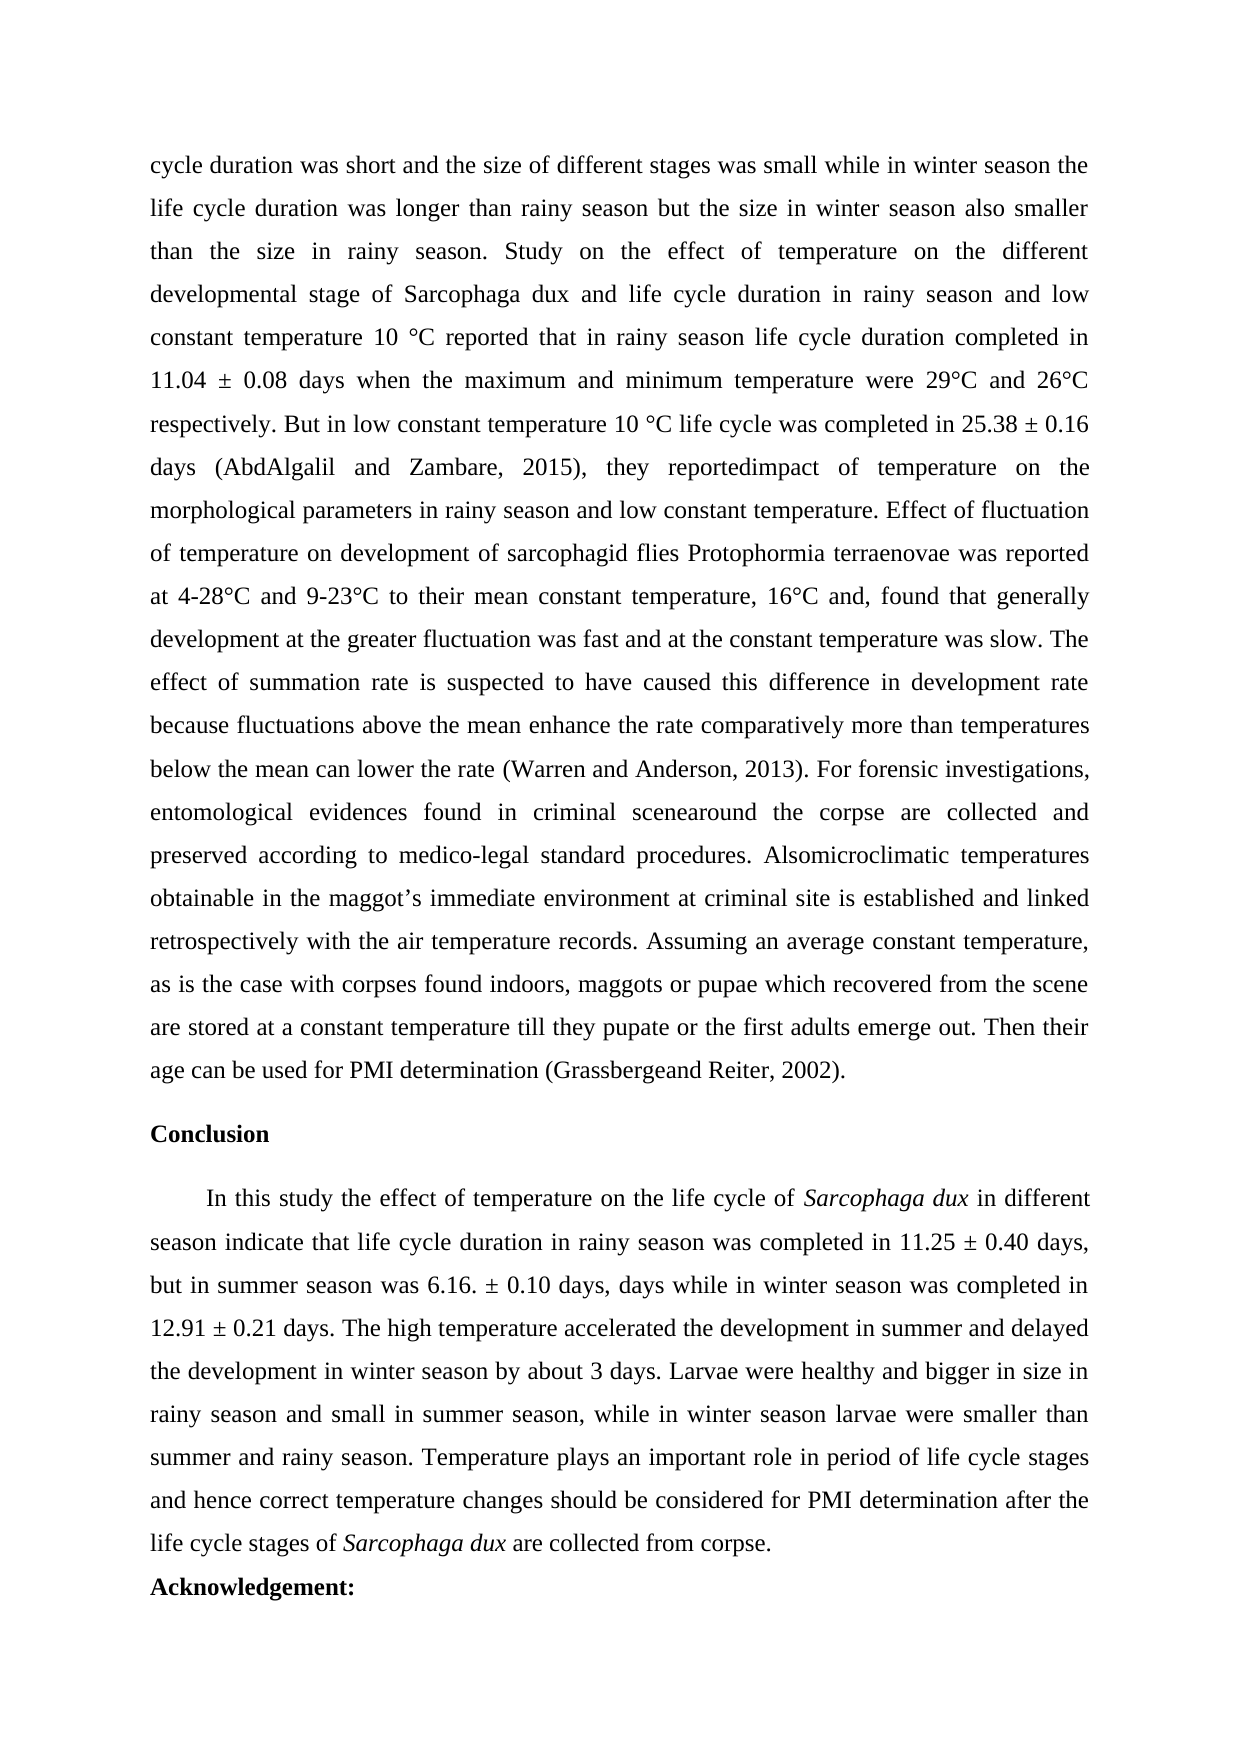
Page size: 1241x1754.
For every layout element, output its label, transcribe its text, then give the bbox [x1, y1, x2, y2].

text In this study the effect of temperature on the life cycle of Sarcophaga dux in different season indicate that life cycle duration in rainy season was completed in 11.25 ± 0.40 days, but in summer season was 6.16. ± 0.10 days, days while in winter season was completed in 12.91 ± 0.21 days. The high temperature accelerated the development in summer and delayed the development in winter season by about 3 days. Larvae were healthy and bigger in size in rainy season and small in summer season, while in winter season larvae were smaller than summer and rainy season. Temperature plays an important role in period of life cycle stages and hence correct temperature changes should be considered for PMI determination after the life cycle stages of Sarcophaga dux are collected from corpse. [150, 1183, 1090, 1557]
text Acknowledgement: [150, 1572, 1090, 1600]
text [150, 150, 1090, 1084]
text Conclusion [150, 1119, 1090, 1148]
